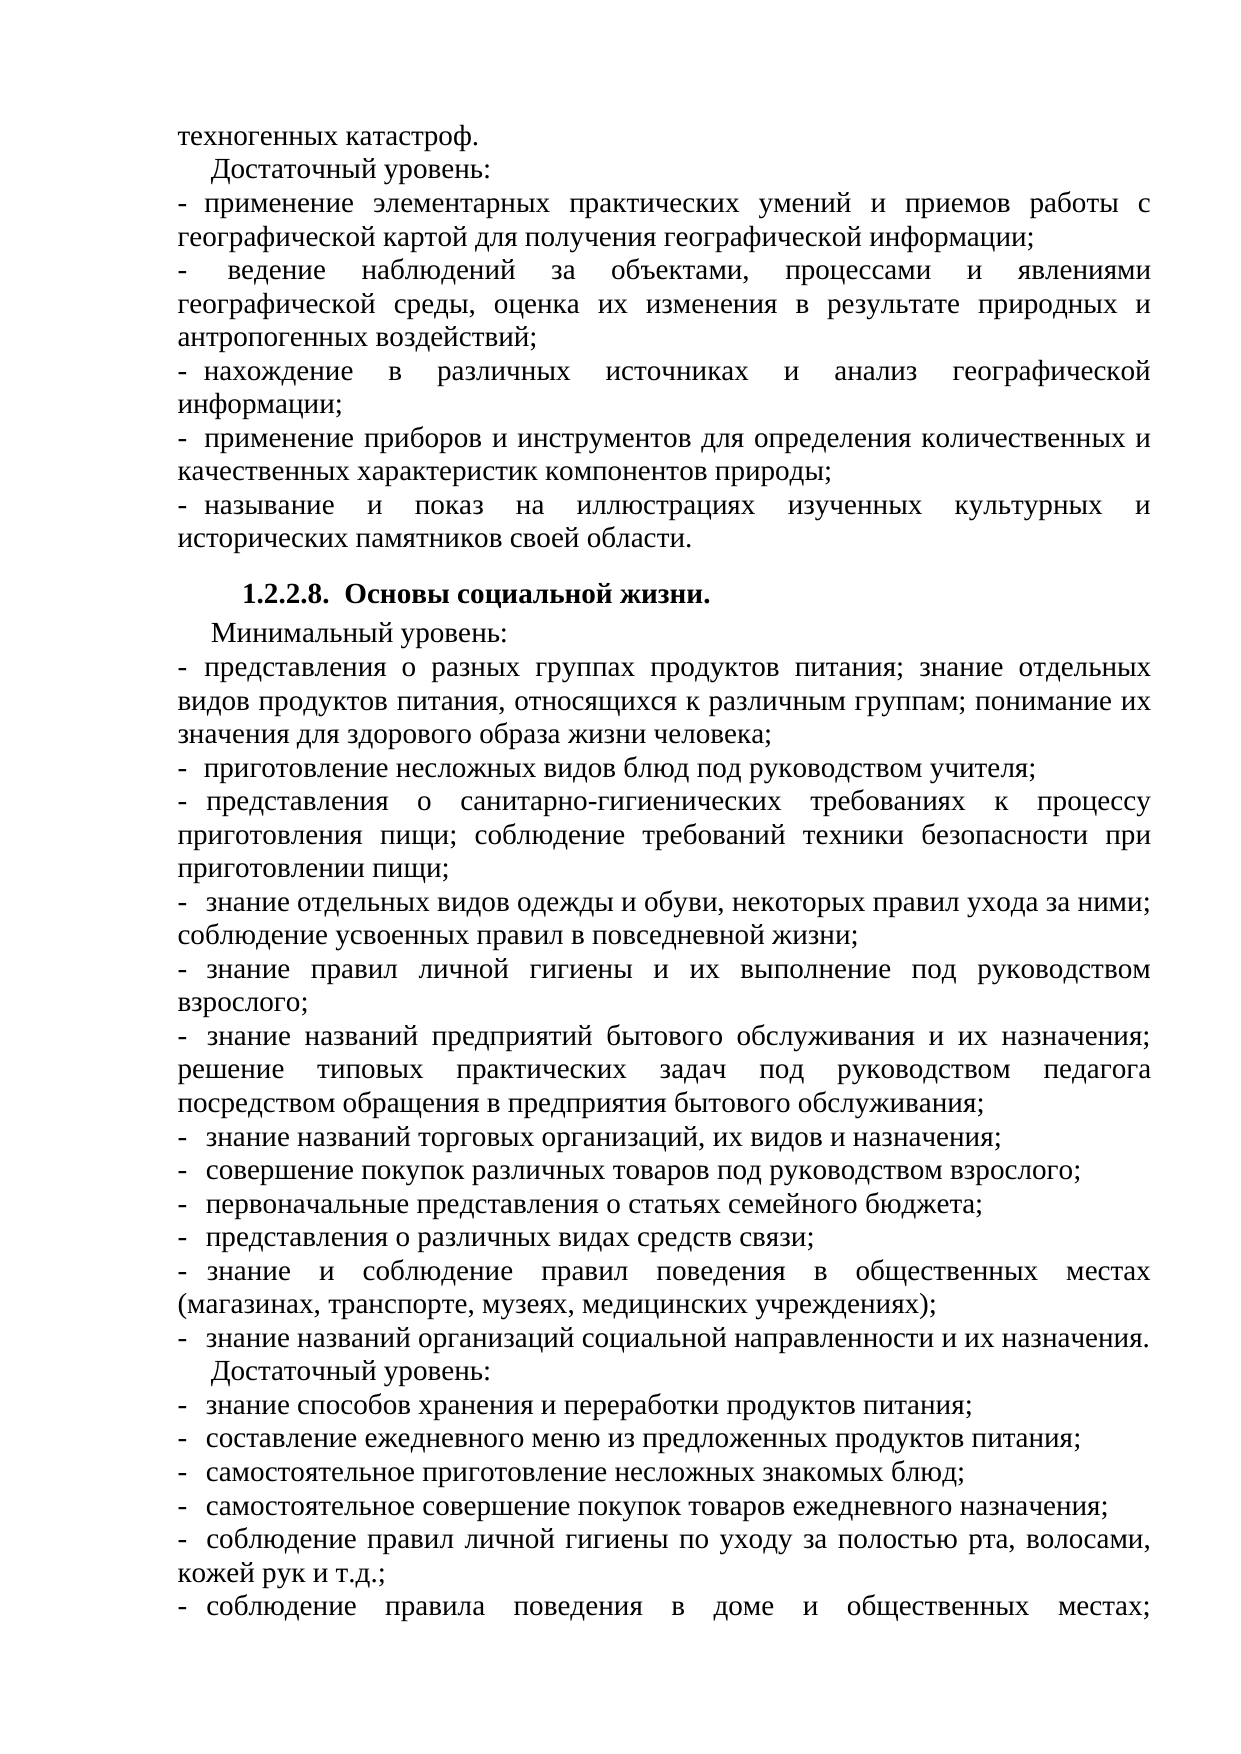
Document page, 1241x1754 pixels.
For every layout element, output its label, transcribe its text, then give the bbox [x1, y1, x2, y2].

text Достаточный уровень: [211, 152, 1152, 185]
list применение приборов и инструментов для определения количественных и качественных характеристик компонентов природы; [177, 420, 1152, 487]
list составление ежедневного меню из предложенных продуктов питания; [177, 1421, 1152, 1454]
text Минимальный уровень: [211, 616, 1152, 649]
list знание и соблюдение правил поведения в общественных местах (магазинах, транспорте, музеях, медицинских учреждениях); [177, 1253, 1152, 1320]
list представления о различных видах средств связи; [177, 1219, 1152, 1253]
list соблюдение правил личной гигиены по уходу за полостью рта, волосами, кожей рук и т.д.; [177, 1521, 1152, 1588]
list первоначальные представления о статьях семейного бюджета; [177, 1186, 1152, 1219]
list ведение наблюдений за объектами, процессами и явлениями географической среды, оценка их изменения в результате природных и антропогенных воздействий; [177, 252, 1152, 353]
list знание названий организаций социальной направленности и их назначения. [177, 1320, 1152, 1353]
list называние и показ на иллюстрациях изученных культурных и исторических памятников своей области. [177, 487, 1152, 554]
list представления о разных группах продуктов питания; знание отдельных видов продуктов питания, относящихся к различным группам; понимание их значения для здорового образа жизни человека; [177, 649, 1152, 750]
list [177, 1588, 1152, 1622]
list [177, 118, 1152, 152]
list самостоятельное приготовление несложных знакомых блюд; [177, 1454, 1152, 1488]
list самостоятельное совершение покупок товаров ежедневного назначения; [177, 1488, 1152, 1521]
list Основы социальной жизни. [242, 576, 1152, 610]
list знание названий предприятий бытового обслуживания и их назначения; решение типовых практических задач под руководством педагога посредством обращения в предприятия бытового обслуживания; [177, 1018, 1152, 1119]
list представления о санитарно-гигиенических требованиях к процессу приготовления пищи; соблюдение требований техники безопасности при приготовлении пищи; [177, 783, 1152, 884]
list приготовление несложных видов блюд под руководством учителя; [177, 750, 1152, 783]
list знание названий торговых организаций, их видов и назначения; [177, 1119, 1152, 1152]
list совершение покупок различных товаров под руководством взрослого; [177, 1152, 1152, 1186]
text Достаточный уровень: [211, 1353, 1152, 1387]
list знание отдельных видов одежды и обуви, некоторых правил ухода за ними; соблюдение усвоенных правил в повседневной жизни; [177, 884, 1152, 951]
list знание способов хранения и переработки продуктов питания; [177, 1387, 1152, 1421]
list нахождение в различных источниках и анализ географической информации; [177, 353, 1152, 420]
list знание правил личной гигиены и их выполнение под руководством взрослого; [177, 951, 1152, 1018]
list применение элементарных практических умений и приемов работы с географической картой для получения географической информации; [177, 185, 1152, 252]
